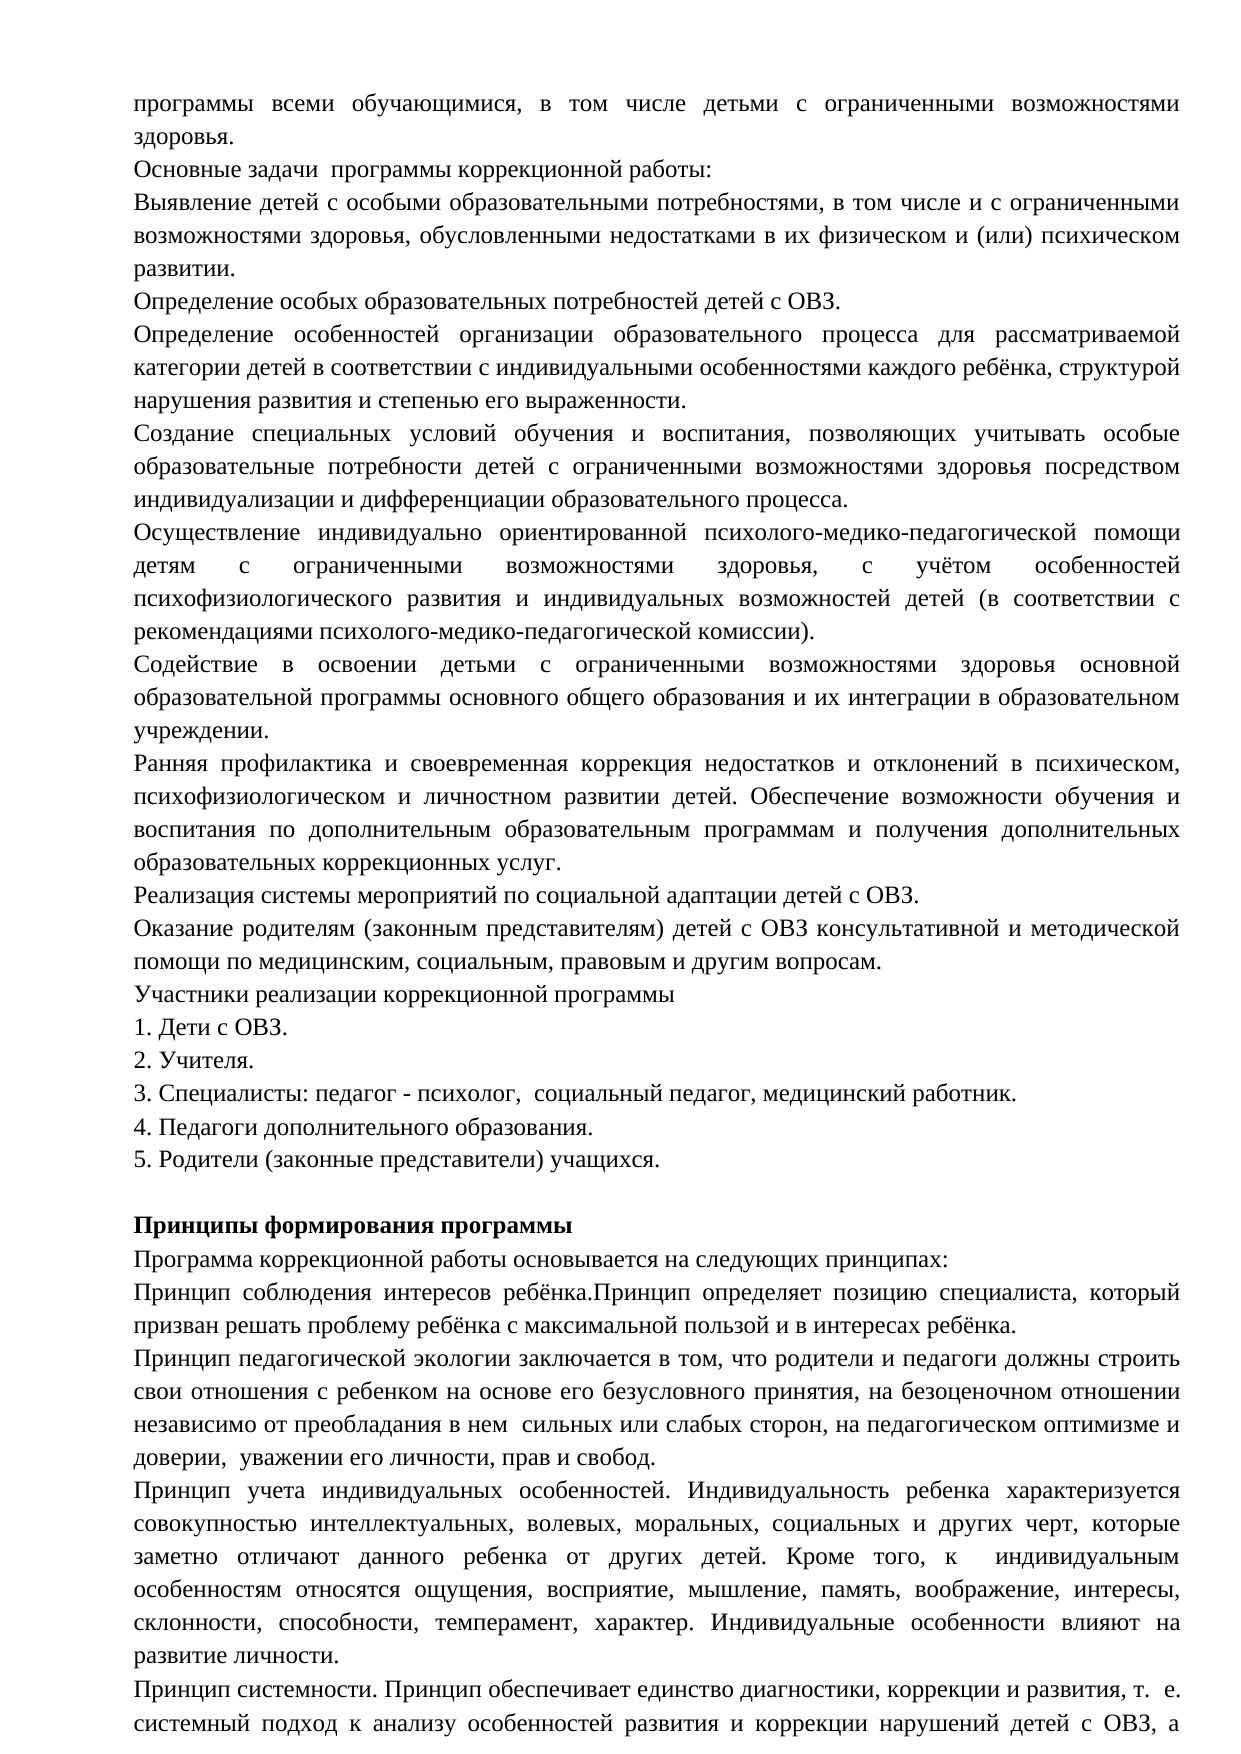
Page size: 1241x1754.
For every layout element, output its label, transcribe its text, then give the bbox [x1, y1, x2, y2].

text Создание специальных условий обучения и воспитания, позволяющих учитывать особые образовательные потребности детей с ограниченными возможностями здоровья посредством индивидуализации и дифференциации образовательного процесса. [133, 418, 1181, 513]
text Принцип учета индивидуальных особенностей. Индивидуальность ребенка характеризуется совокупностью интеллектуальных, волевых, моральных, социальных и других черт, которые заметно отличают данного ребенка от других детей. Кроме того, к индивидуальным особенностям относятся ощущения, восприятие, мышление, память, воображение, интересы, склонности, способности, темперамент, характер. Индивидуальные особенности влияют на развитие личности. [133, 1475, 1181, 1669]
text Выявление детей с особыми образовательными потребностями, в том числе и с ограниченными возможностями здоровья, обусловленными недостатками в их физическом и (или) психическом развитии. [133, 187, 1181, 282]
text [133, 1673, 1181, 1736]
text 5. Родители (законные представители) учащихся. [133, 1144, 1181, 1173]
text Содействие в освоении детьми с ограниченными возможностями здоровья основной образовательной программы основного общего образования и их интеграции в образовательном учреждении. [133, 649, 1181, 744]
text Ранняя профилактика и своевременная коррекция недостатков и отклонений в психическом, психофизиологическом и личностном развитии детей. Обеспечение возможности обучения и воспитания по дополнительным образовательным программам и получения дополнительных образовательных коррекционных услуг. [133, 748, 1181, 876]
text Принцип педагогической экологии заключается в том, что родители и педагоги должны строить свои отношения с ребенком на основе его безусловного принятия, на безоценочном отношении независимо от преобладания в нем сильных или слабых сторон, на педагогическом оптимизме и доверии, уважении его личности, прав и свобод. [133, 1343, 1181, 1471]
text Оказание родителям (законным представителям) детей с ОВЗ консультативной и методической помощи по медицинским, социальным, правовым и другим вопросам. [133, 913, 1181, 975]
text 3. Специалисты: педагог - психолог, социальный педагог, медицинский работник. [133, 1078, 1181, 1107]
text Участники реализации коррекционной программы [133, 979, 1181, 1008]
text Основные задачи программы коррекционной работы: [133, 154, 1181, 183]
text Принцип соблюдения интересов ребёнка.Принцип определяет позицию специалиста, который призван решать проблему ребёнка с максимальной пользой и в интересах ребёнка. [133, 1277, 1181, 1338]
text Определение особых образовательных потребностей детей с ОВЗ. [133, 286, 1181, 315]
text 2. Учителя. [133, 1046, 1181, 1074]
text 1. Дети с ОВЗ. [133, 1012, 1181, 1041]
text Осуществление индивидуально ориентированной психолого-медико-педагогической помощи детям с ограниченными возможностями здоровья, с учётом особенностей психофизиологического развития и индивидуальных возможностей детей (в соответствии с рекомендациями психолого-медико-педагогической комиссии). [133, 517, 1181, 645]
text Определение особенностей организации образовательного процесса для рассматриваемой категории детей в соответствии с индивидуальными особенностями каждого ребёнка, структурой нарушения развития и степенью его выраженности. [133, 319, 1181, 414]
text Реализация системы мероприятий по социальной адаптации детей с ОВЗ. [133, 880, 1181, 909]
text Программа коррекционной работы основывается на следующих принципах: [133, 1244, 1181, 1272]
text 4. Педагоги дополнительного образования. [133, 1112, 1181, 1140]
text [133, 88, 1181, 150]
text Принципы формирования программы [133, 1211, 1181, 1239]
